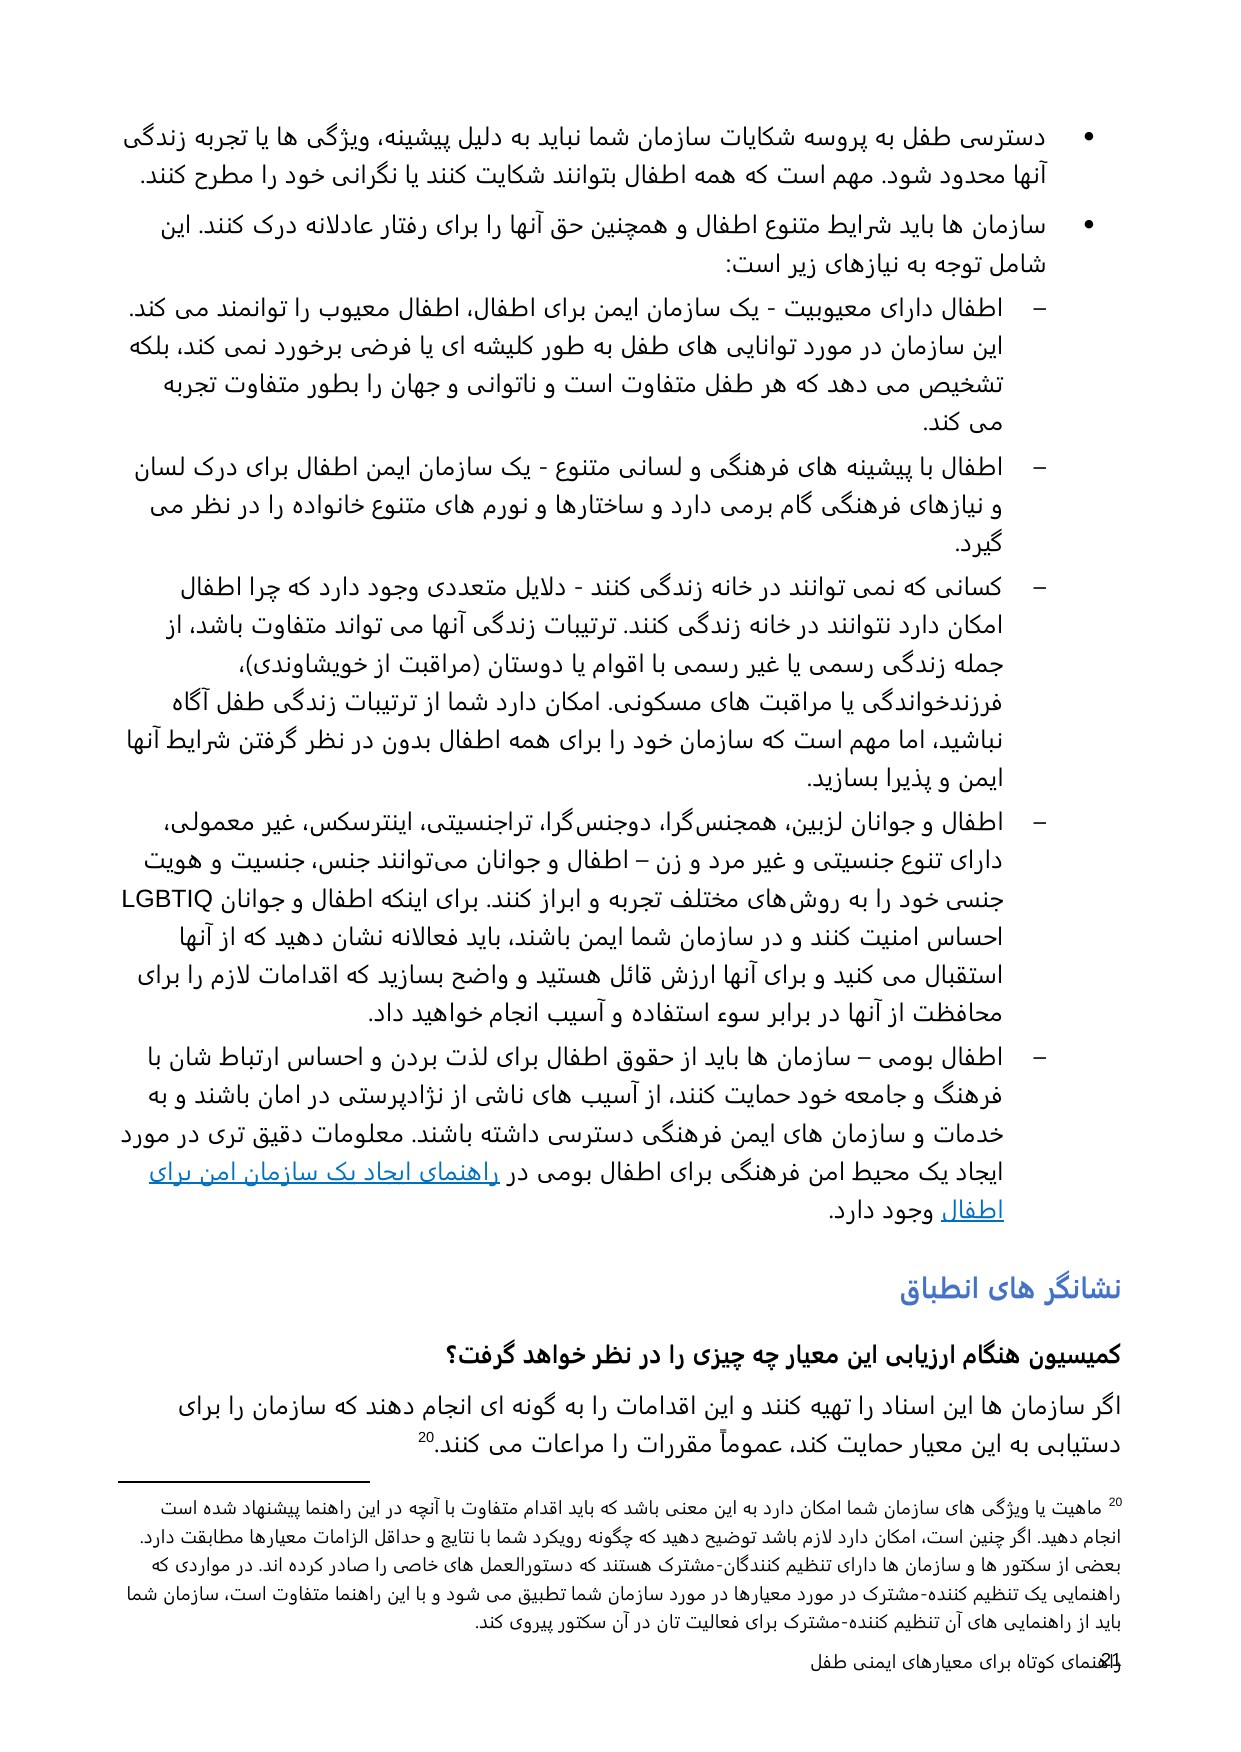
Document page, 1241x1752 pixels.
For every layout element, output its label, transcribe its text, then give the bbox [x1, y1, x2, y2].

text اگر سازمان ها این اسناد را تهیه کنند و این اقدامات را به گونه ای انجام دهند که سازمان را برای دستیابی به این معیار حمایت کند، عموماً مقررات را مراعات می کنند. [118, 1387, 1122, 1458]
text کمیسیون هنگام ارزیابی این معیار چه چیزی را در نظر خواهد گرفت؟ [118, 1336, 1122, 1370]
text اطفال با پیشینه های فرهنگی و لسانی متنوع - یک سازمان ایمن اطفال برای درک لسان و نیازهای فرهنگی گام برمی دارد و ساختارها و نورم های متنوع خانواده را در نظر می گیرد. [118, 448, 1033, 558]
subtitle نشانگر های انطباق [118, 1267, 1122, 1306]
text اطفال دارای معیوبیت - یک سازمان ایمن برای اطفال، اطفال معیوب را توانمند می کند. این سازمان در مورد توانایی های طفل به طور کلیشه ای یا فرضی برخورد نمی کند، بلکه تشخیص می دهد که هر طفل متفاوت است و ناتوانی و جهان را بطور متفاوت تجربه می کند. [127, 289, 1033, 437]
text اطفال بومی – سازمان ها باید از حقوق اطفال برای لذت بردن و احساس ارتباط شان با فرهنگ و جامعه خود حمایت کنند، از آسیب های ناشی از نژادپرستی در امان باشند و به خدمات و سازمان های ایمن فرهنگی دسترسی داشته باشند. معلومات دقیق تری در مورد ایجاد یک محیط امن فرهنگی برای اطفال بومی در راهنمای ایجاد یک سازمان امن برای اطفال وجود دارد. [118, 1039, 1033, 1224]
text سازمان ها باید شرایط متنوع اطفال و همچنین حق آنها را برای رفتار عادلانه درک کنند. این شامل توجه به نیازهای زیر است: [118, 207, 1084, 278]
text دسترسی طفل به پروسه شکایات سازمان شما نباید به دلیل پیشینه، ویژگی ها یا تجربه زندگی آنها محدود شود. مهم است که همه اطفال بتوانند شکایت کنند یا نگرانی خود را مطرح کنند. [118, 118, 1084, 189]
text اطفال و جوانان لزبین، همجنس‌گرا، دوجنس‌گرا، تراجنسیتی، اینترسکس، غیر معمولی، دارای تنوع جنسیتی و غیر مرد و زن – اطفال و جوانان می‌توانند جنس، جنسیت و هویت جنسی خود را به روش‌های مختلف تجربه و ابراز کنند. برای اینکه اطفال و جوانان LGBTIQ احساس امنیت کنند و در سازمان شما ایمن باشند، باید فعالانه نشان دهید که از آنها استقبال می کنید و برای آنها ارزش قائل هستید و واضح بسازید که اقدامات لازم را برای محافظت از آنها در برابر سوء استفاده و آسیب انجام خواهید داد. [118, 804, 1033, 1028]
text کسانی که نمی توانند در خانه زندگی کنند - دلایل متعددی وجود دارد که چرا اطفال امکان دارد نتوانند در خانه زندگی کنند. ترتیبات زندگی آنها می تواند متفاوت باشد، از جمله زندگی رسمی یا غیر رسمی با اقوام یا دوستان (مراقبت از خویشاوندی)، فرزندخواندگی یا مراقبت های مسکونی. امکان دارد شما از ترتیبات زندگی طفل آگاه نباشید، اما مهم است که سازمان خود را برای همه اطفال بدون در نظر گرفتن شرایط آنها ایمن و پذیرا بسازید. [118, 569, 1033, 793]
